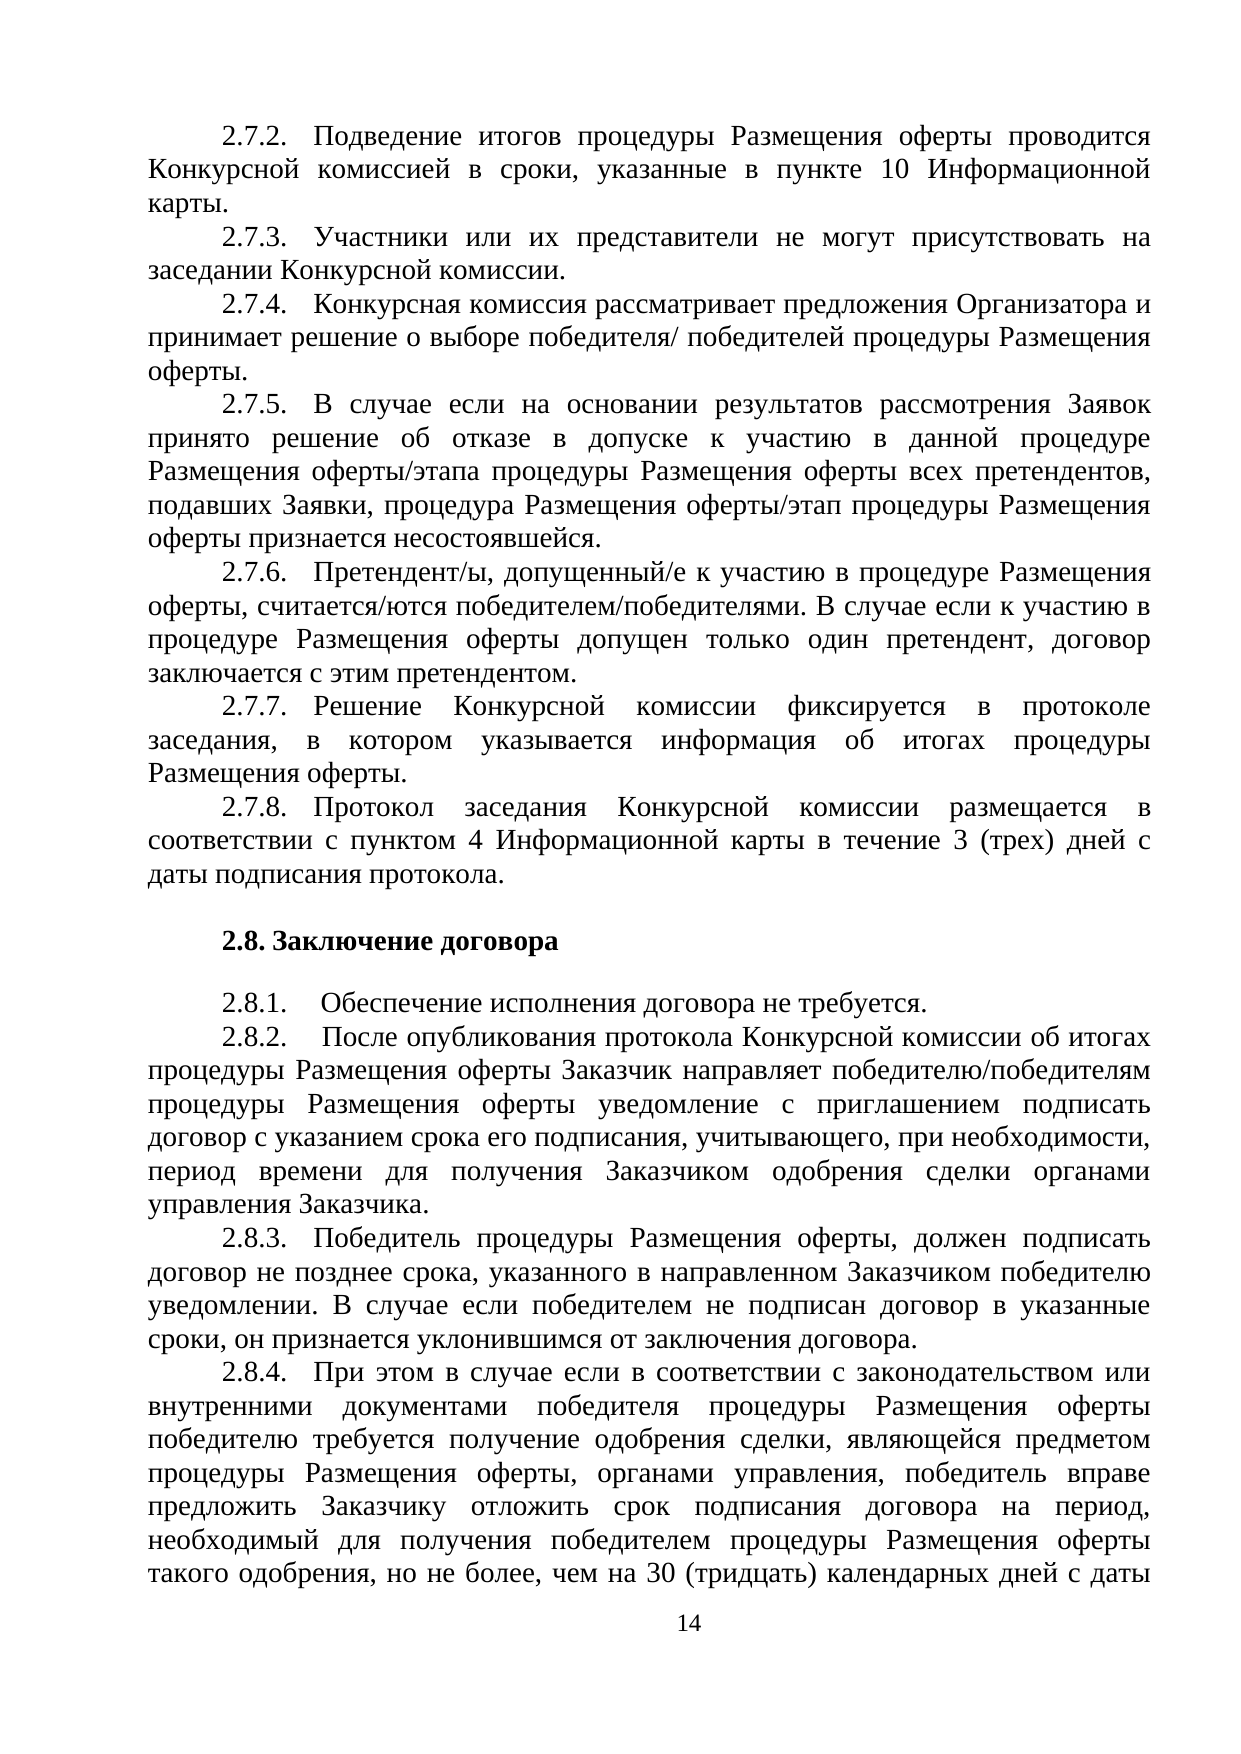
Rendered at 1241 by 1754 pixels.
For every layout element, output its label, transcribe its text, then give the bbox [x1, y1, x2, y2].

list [148, 1354, 1152, 1589]
list В случае если на основании результатов рассмотрения Заявок принято решение об отказе в допуске к участию в данной процедуре Размещения оферты/этапа процедуры Размещения оферты всех претендентов, подавших Заявки, процедура Размещения оферты/этап процедуры Размещения оферты признается несостоявшейся. [148, 386, 1152, 554]
list Конкурсная комиссия рассматривает предложения Организатора и принимает решение о выборе победителя/ победителей процедуры Размещения оферты. [148, 286, 1152, 386]
list Претендент/ы, допущенный/е к участию в процедуре Размещения оферты, считается/ются победителем/победителями. В случае если к участию в процедуре Размещения оферты допущен только один претендент, договор заключается с этим претендентом. [148, 554, 1152, 688]
list Решение Конкурсной комиссии фиксируется в протоколе заседания, в котором указывается информация об итогах процедуры Размещения оферты. [148, 688, 1152, 789]
subtitle Заключение договора [148, 923, 1152, 957]
list Участники или их представители не могут присутствовать на заседании Конкурсной комиссии. [148, 219, 1152, 286]
list Обеспечение исполнения договора не требуется. [148, 985, 1152, 1019]
list После опубликования протокола Конкурсной комиссии об итогах процедуры Размещения оферты Заказчик направляет победителю/победителям процедуры Размещения оферты уведомление с приглашением подписать договор с указанием срока его подписания, учитывающего, при необходимости, период времени для получения Заказчиком одобрения сделки органами управления Заказчика. [148, 1019, 1152, 1220]
list Победитель процедуры Размещения оферты, должен подписать договор не позднее срока, указанного в направленном Заказчиком победителю уведомлении. В случае если победителем не подписан договор в указанные сроки, он признается уклонившимся от заключения договора. [148, 1220, 1152, 1354]
list Протокол заседания Конкурсной комиссии размещается в соответствии с пунктом 4 Информационной карты в течение 3 (трех) дней с даты подписания протокола. [148, 789, 1152, 889]
list Подведение итогов процедуры Размещения оферты проводится Конкурсной комиссией в сроки, указанные в пункте 10 Информационной карты. [148, 118, 1152, 219]
